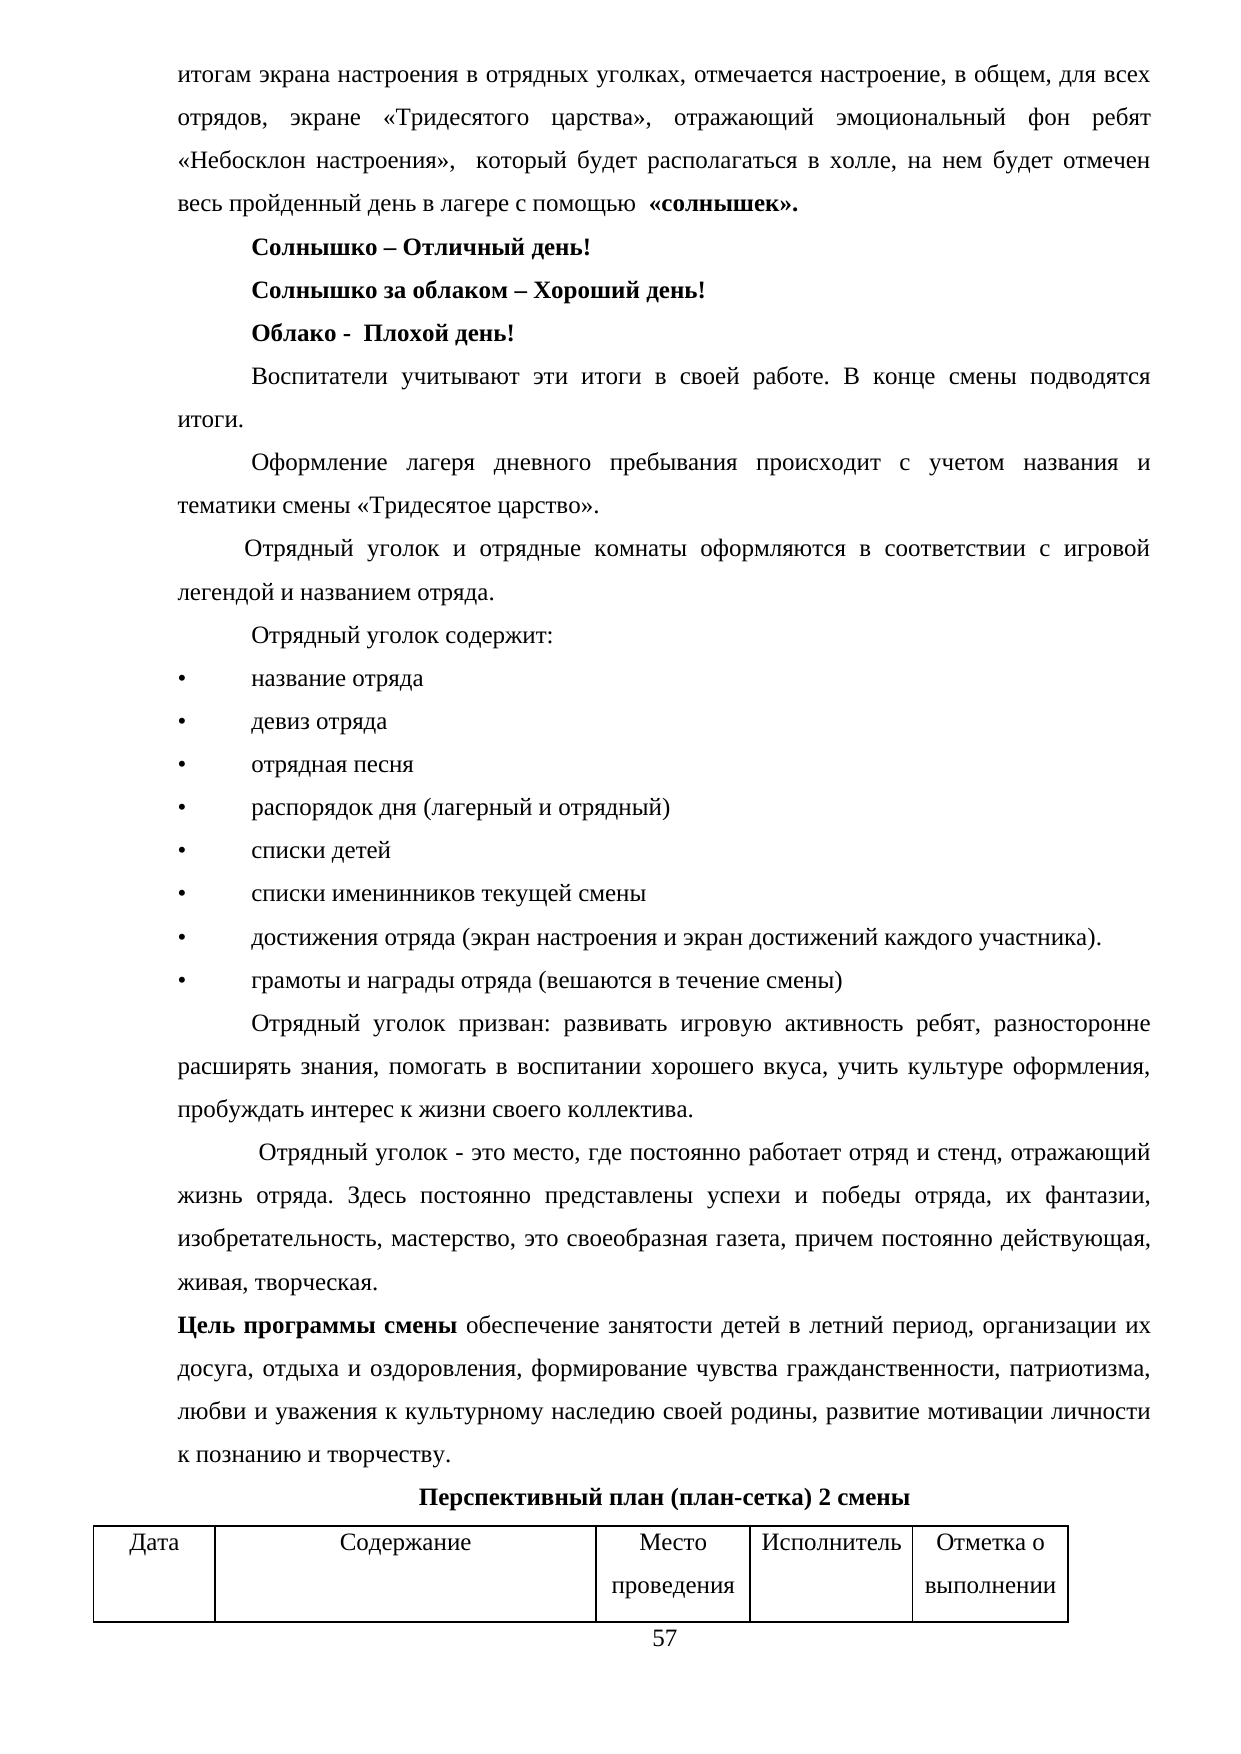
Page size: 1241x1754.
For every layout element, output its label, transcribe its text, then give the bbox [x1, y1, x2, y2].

text Цель программы смены обеспечение занятости детей в летний период, организации их досуга, отдыха и оздоровления, формирование чувства гражданственности, патриотизма, любви и уважения к культурному наследию своей родины, развитие мотивации личности к познанию и творчеству. [177, 1310, 1152, 1468]
text • отрядная песня [177, 749, 1152, 778]
table_header Содержание [216, 1527, 595, 1621]
text Солнышко – Отличный день! [177, 232, 1152, 260]
text Солнышко за облаком – Хороший день! [177, 275, 1152, 303]
text Отрядный уголок и отрядные комнаты оформляются в соответствии с игровой легендой и названием отряда. [177, 533, 1152, 605]
table_header Отметка о выполнении [913, 1527, 1067, 1621]
text Отрядный уголок содержит: [177, 620, 1152, 648]
text • достижения отряда (экран настроения и экран достижений каждого участника). [177, 922, 1152, 950]
table_header Место проведения [597, 1527, 749, 1621]
text Облако - Плохой день! [177, 318, 1152, 347]
text Воспитатели учитывают эти итоги в своей работе. В конце смены подводятся итоги. [177, 361, 1152, 433]
text Отрядный уголок - это место, где постоянно работает отряд и стенд, отражающий жизнь отряда. Здесь постоянно представлены успехи и победы отряда, их фантазии, изобретательность, мастерство, это своеобразная газета, причем постоянно действующая, живая, творческая. [177, 1137, 1152, 1295]
text • распорядок дня (лагерный и отрядный) [177, 792, 1152, 821]
text Оформление лагеря дневного пребывания происходит с учетом названия и тематики смены «Тридесятое царство». [177, 447, 1152, 519]
table_header Исполнитель [751, 1527, 912, 1621]
table_header Дата [94, 1527, 214, 1621]
text Перспективный план (план-сетка) 2 смены [177, 1482, 1152, 1511]
text • название отряда [177, 663, 1152, 692]
text • списки детей [177, 835, 1152, 864]
text Отрядный уголок призван: развивать игровую активность ребят, разносторонне расширять знания, помогать в воспитании хорошего вкуса, учить культуре оформления, пробуждать интерес к жизни своего коллектива. [177, 1008, 1152, 1123]
text • списки именинников текущей смены [177, 878, 1152, 907]
text • девиз отряда [177, 706, 1152, 735]
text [177, 59, 1152, 217]
text • грамоты и награды отряда (вешаются в течение смены) [177, 965, 1152, 993]
